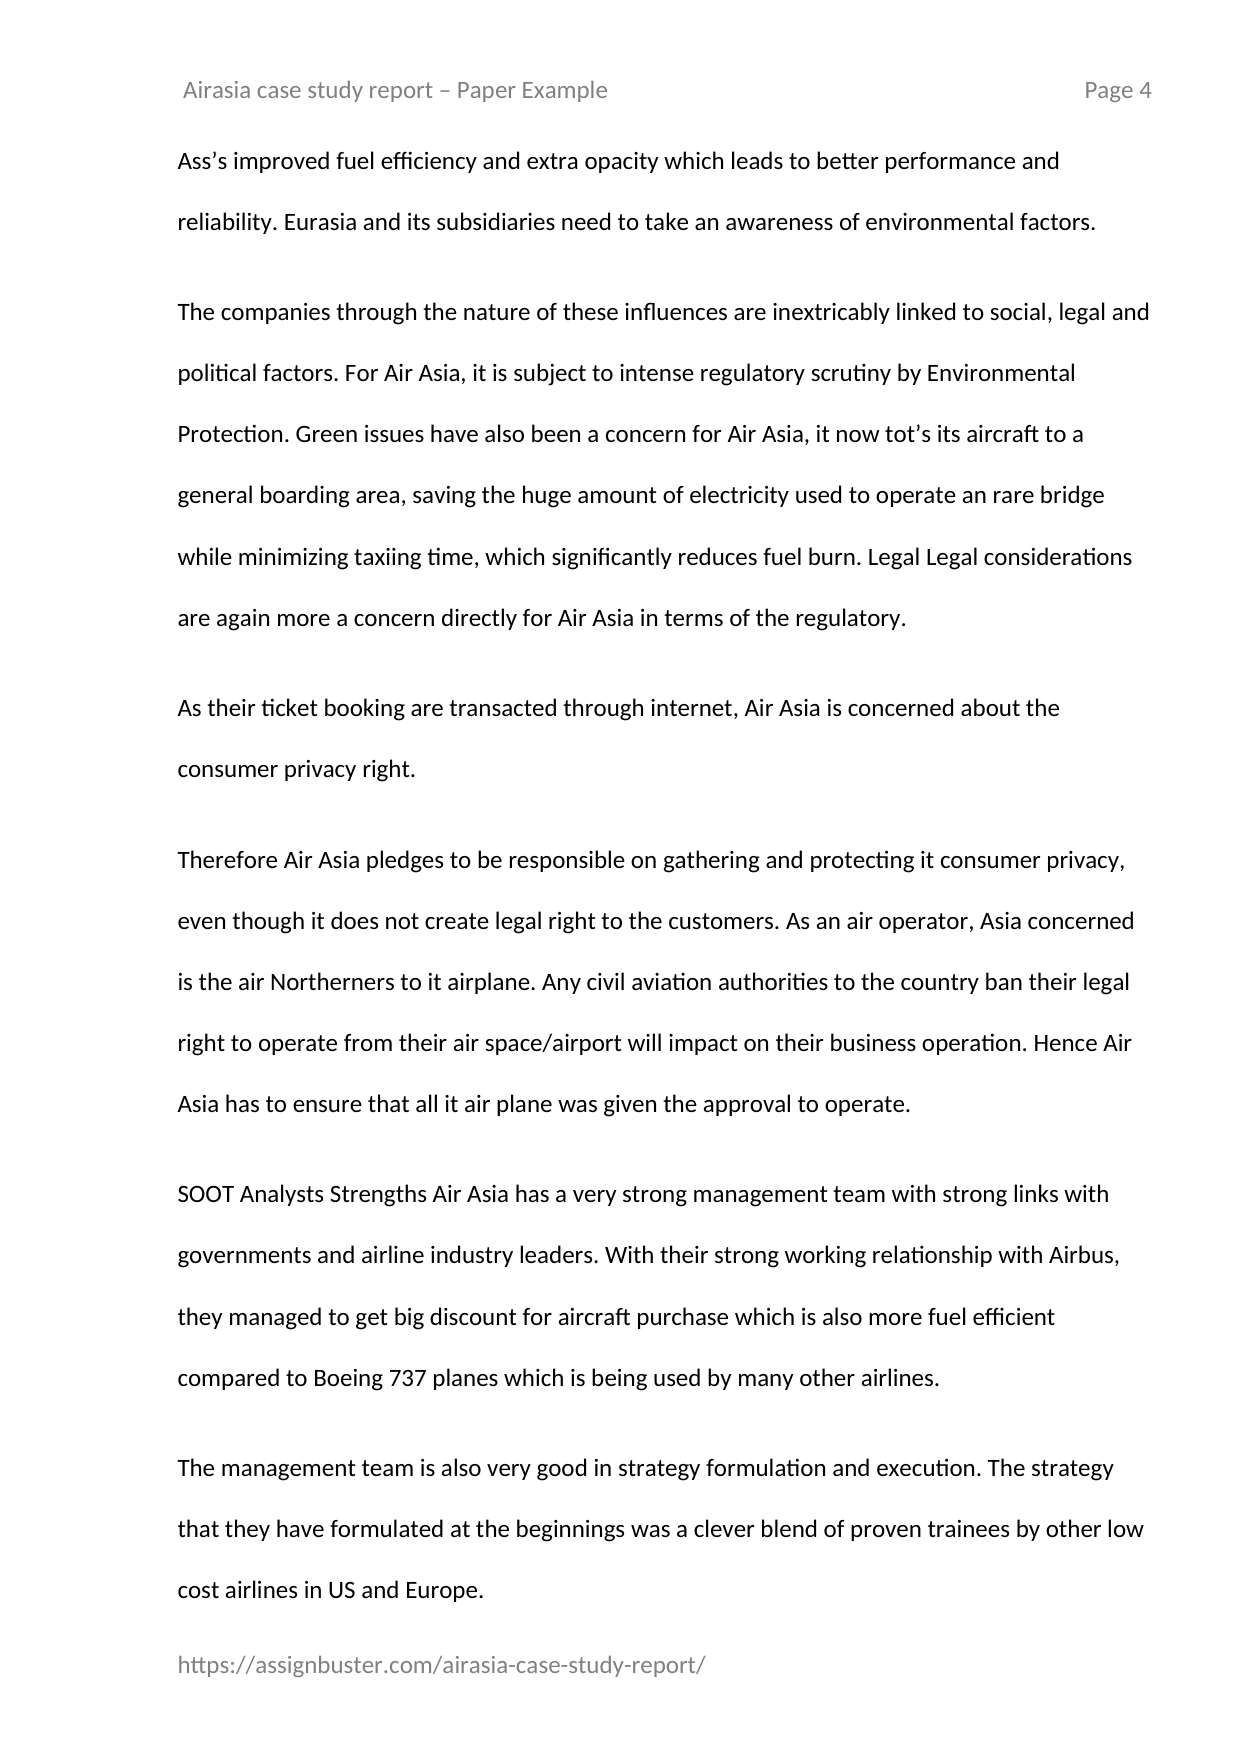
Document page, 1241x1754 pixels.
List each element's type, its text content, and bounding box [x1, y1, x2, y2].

text As their ticket booking are transacted through internet, Air Asia is concerned about the consumer privacy right. [177, 692, 1152, 784]
text Therefore Air Asia pledges to be responsible on gathering and protecting it consumer privacy, even though it does not create legal right to the customers. As an air operator, Asia concerned is the air Northerners to it airplane. Any civil aviation authorities to the country ban their legal right to operate from their air space/airport will impact on their business operation. Hence Air Asia has to ensure that all it air plane was given the approval to operate. [177, 844, 1152, 1118]
text SOOT Analysts Strengths Air Asia has a very strong management team with strong links with governments and airline industry leaders. With their strong working relationship with Airbus, they managed to get big discount for aircraft purchase which is also more fuel efficient compared to Boeing 737 planes which is being used by many other airlines. [177, 1178, 1152, 1392]
text The companies through the nature of these influences are inextricably linked to social, legal and political factors. For Air Asia, it is subject to intense regulatory scrutiny by Environmental Protection. Green issues have also been a concern for Air Asia, it now tot’s its aircraft to a general boarding area, saving the huge amount of electricity used to operate an rare bridge while minimizing taxiing time, which significantly reduces fuel burn. Legal Legal considerations are again more a concern directly for Air Asia in terms of the regulatory. [177, 297, 1152, 632]
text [177, 145, 1152, 237]
text The management team is also very good in strategy formulation and execution. The strategy that they have formulated at the beginnings was a clever blend of proven trainees by other low cost airlines in US and Europe. [177, 1452, 1152, 1605]
